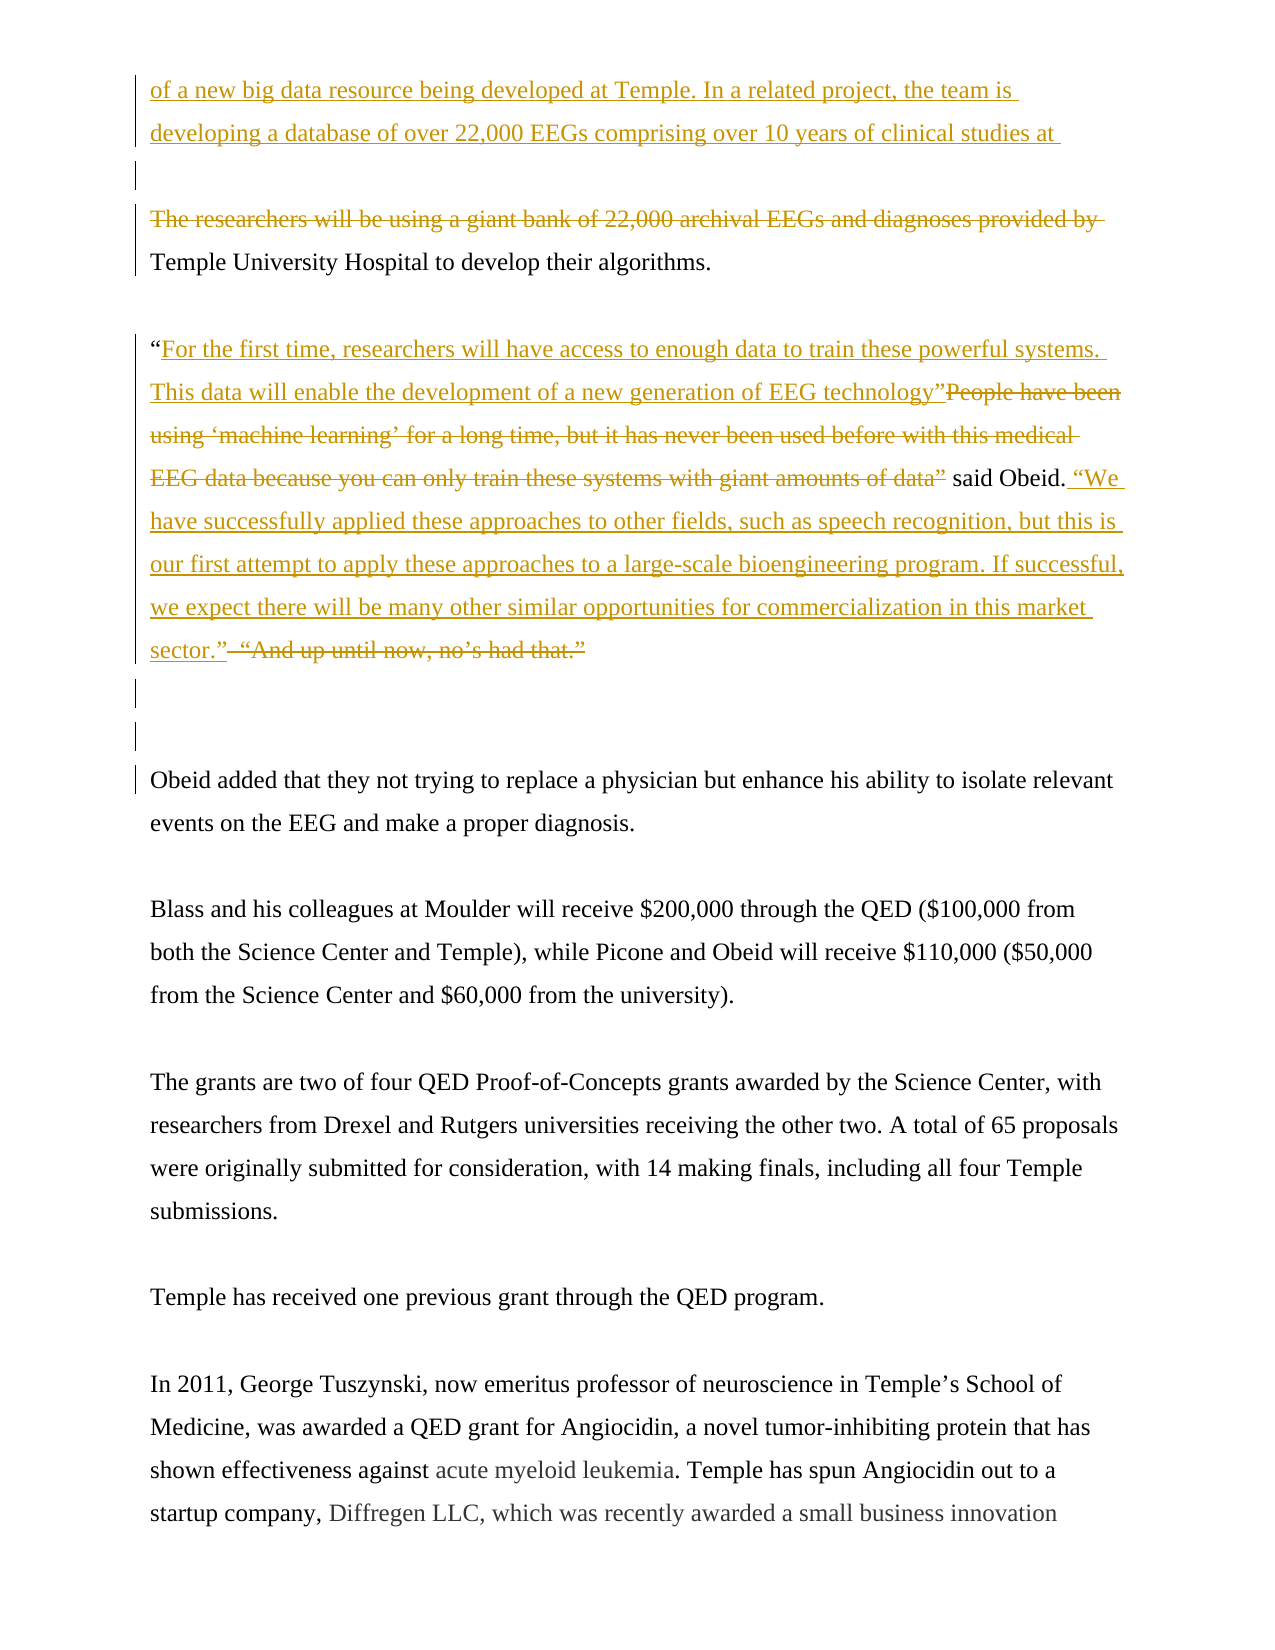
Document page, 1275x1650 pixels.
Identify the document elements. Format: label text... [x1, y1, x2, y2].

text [150, 75, 1125, 147]
text The grants are two of four QED Proof-of-Concepts grants awarded by the Science Center, with researchers from Drexel and Rutgers universities receiving the other two. A total of 65 proposals were originally submitted for consideration, with 14 making finals, including all four Temple submissions. [150, 1067, 1125, 1225]
text “ said Obeid. [150, 334, 1125, 664]
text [150, 1369, 1125, 1527]
text Temple University Hospital to develop their algorithms. [150, 204, 1125, 276]
text Temple has received one previous grant through the QED program. [150, 1282, 1125, 1311]
text Obeid added that they not trying to replace a physician but enhance his ability to isolate relevant events on the EEG and make a proper diagnosis. [150, 765, 1125, 837]
text Blass and his colleagues at Moulder will receive $200,000 through the QED ($100,000 from both the Science Center and Temple), while Picone and Obeid will receive $110,000 ($50,000 from the Science Center and $60,000 from the university). [150, 894, 1125, 1009]
